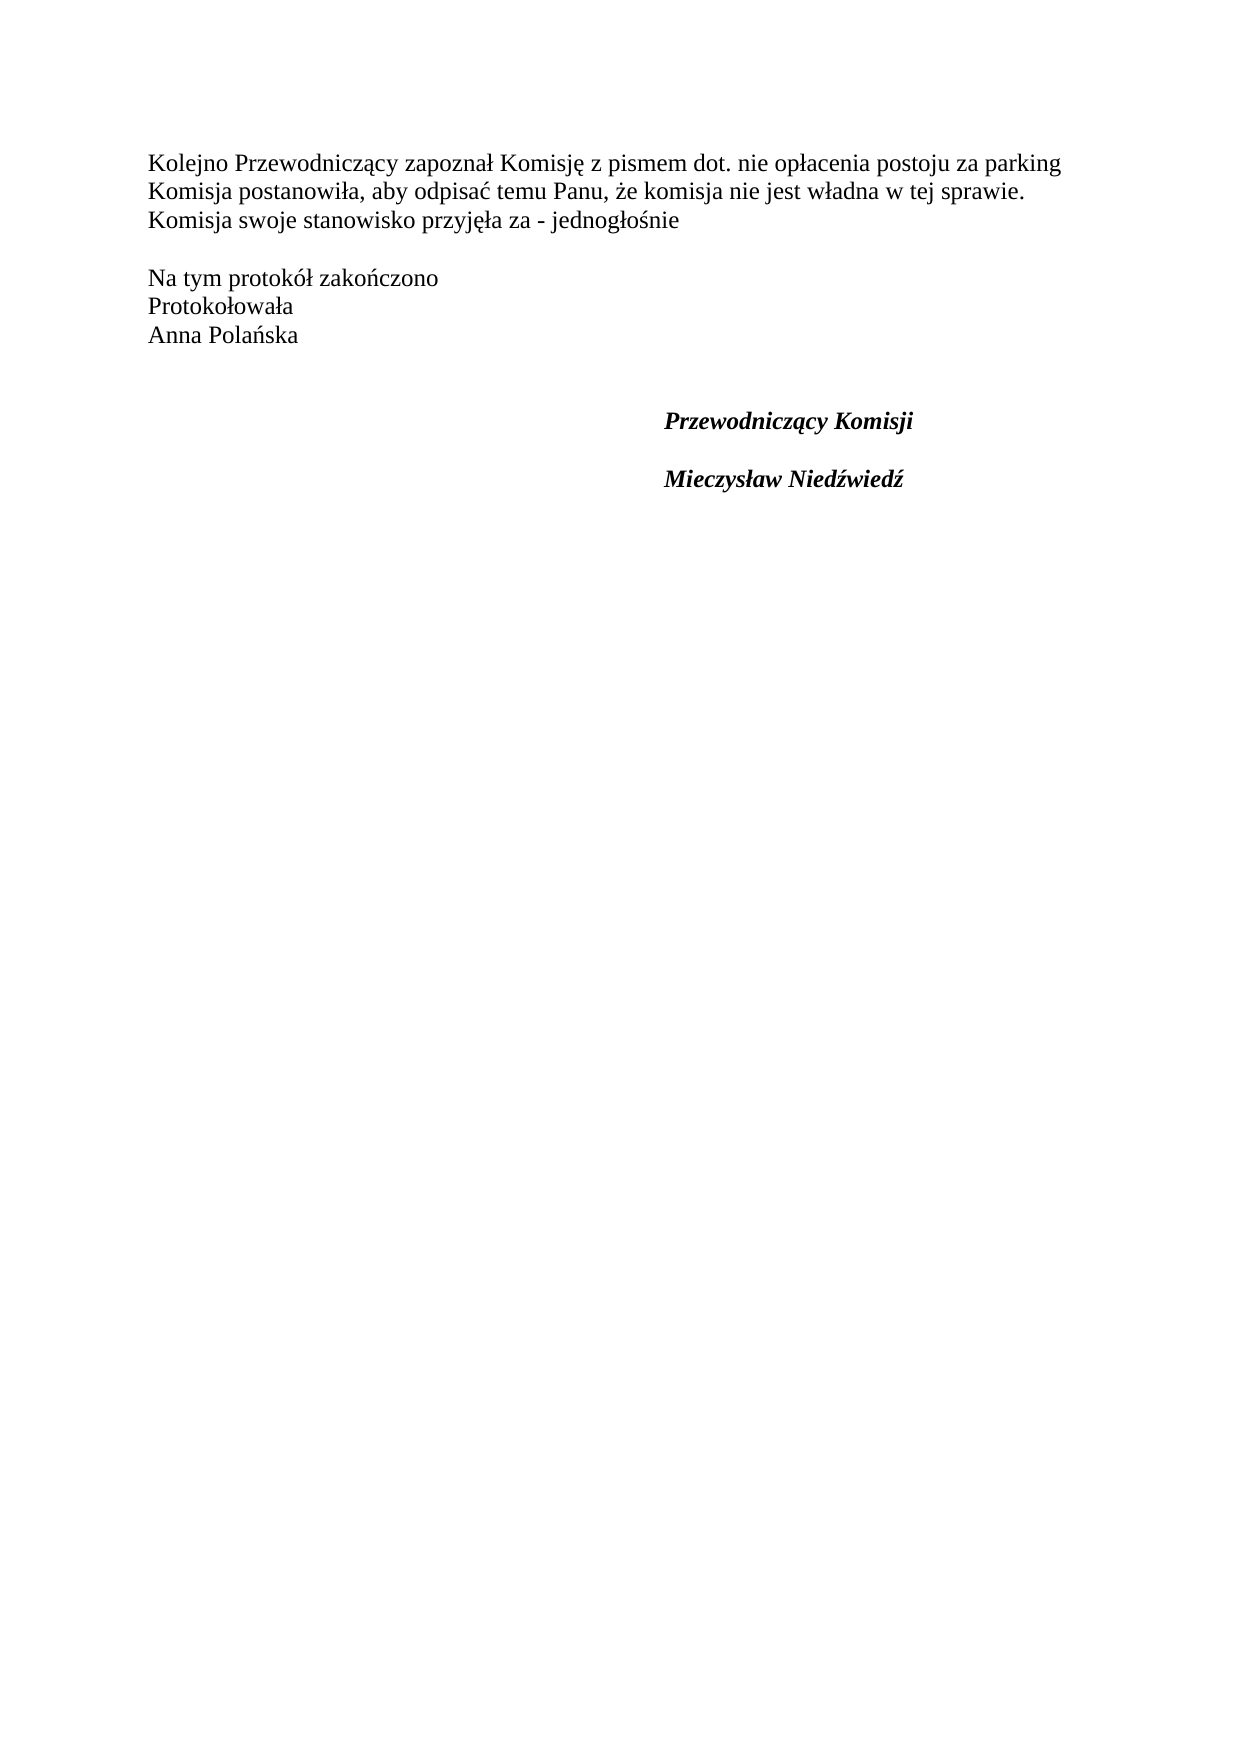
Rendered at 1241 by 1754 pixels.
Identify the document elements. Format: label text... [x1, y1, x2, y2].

text Anna Polańska [148, 320, 1093, 349]
text Komisja swoje stanowisko przyjęła za - jednogłośnie [148, 205, 1093, 234]
text Mieczysław Niedźwiedź [664, 464, 1093, 493]
text Przewodniczący Komisji [664, 406, 1093, 435]
text Kolejno Przewodniczący zapoznał Komisję z pismem dot. nie opłacenia postoju za parking [148, 148, 1093, 176]
text Komisja postanowiła, aby odpisać temu Panu, że komisja nie jest władna w tej sprawie. [148, 176, 1093, 205]
text Na tym protokół zakończono [148, 263, 1093, 291]
text Protokołowała [148, 291, 1093, 320]
